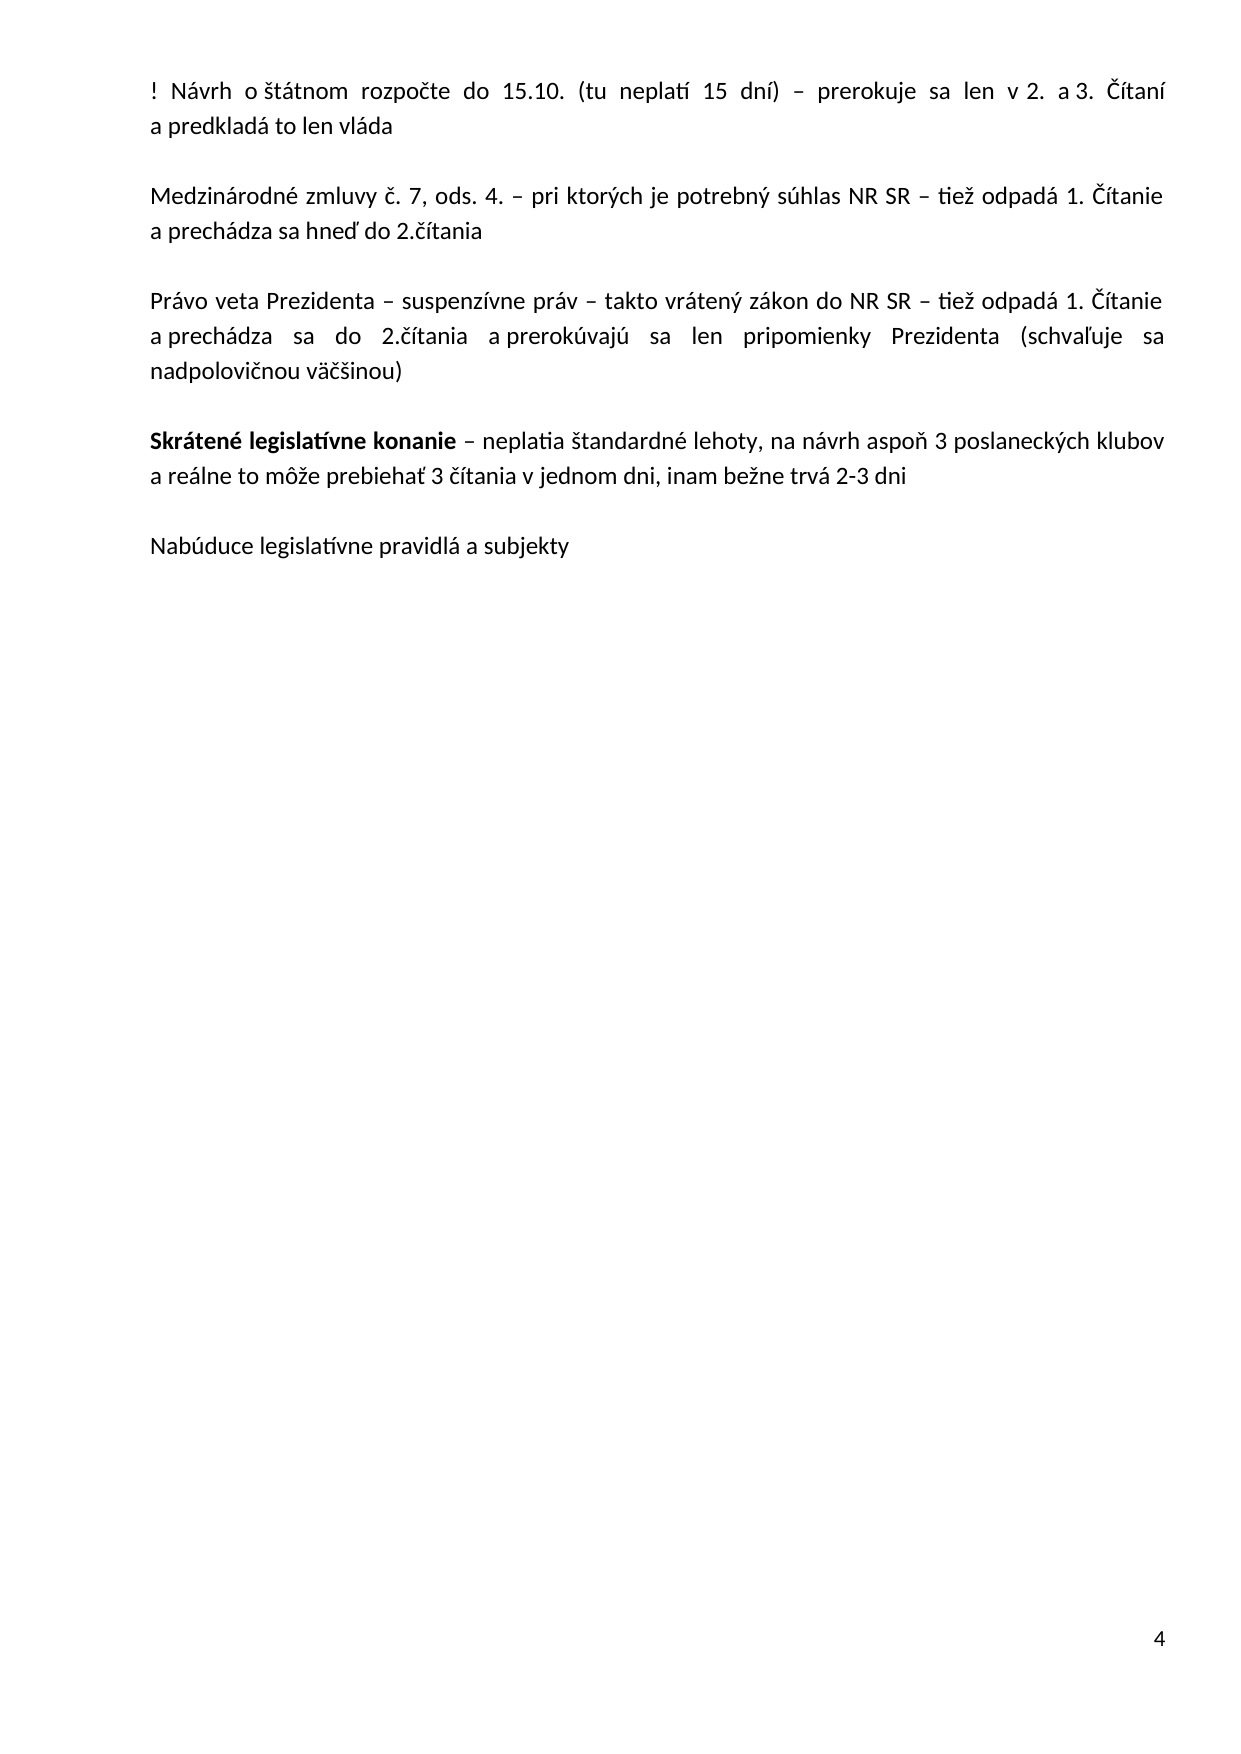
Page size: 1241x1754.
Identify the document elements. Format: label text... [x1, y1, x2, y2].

list Právo veta Prezidenta – suspenzívne práv – takto vrátený zákon do NR SR – tiež odpadá 1. Čítanie a prechádza sa do 2.čítania a prerokúvajú sa len pripomienky Prezidenta (schvaľuje sa nadpolovičnou väčšinou) [150, 285, 1165, 386]
list Medzinárodné zmluvy č. 7, ods. 4. – pri ktorých je potrebný súhlas NR SR – tiež odpadá 1. Čítanie a prechádza sa hneď do 2.čítania [150, 180, 1165, 246]
list Skrátené legislatívne konanie – neplatia štandardné lehoty, na návrh aspoň 3 poslaneckých klubov a reálne to môže prebiehať 3 čítania v jednom dni, inam bežne trvá 2-3 dni [150, 425, 1165, 491]
list ! Návrh o štátnom rozpočte do 15.10. (tu neplatí 15 dní) – prerokuje sa len v 2. a 3. Čítaní a predkladá to len vláda [150, 75, 1165, 141]
list Nabúduce legislatívne pravidlá a subjekty [150, 530, 1165, 561]
